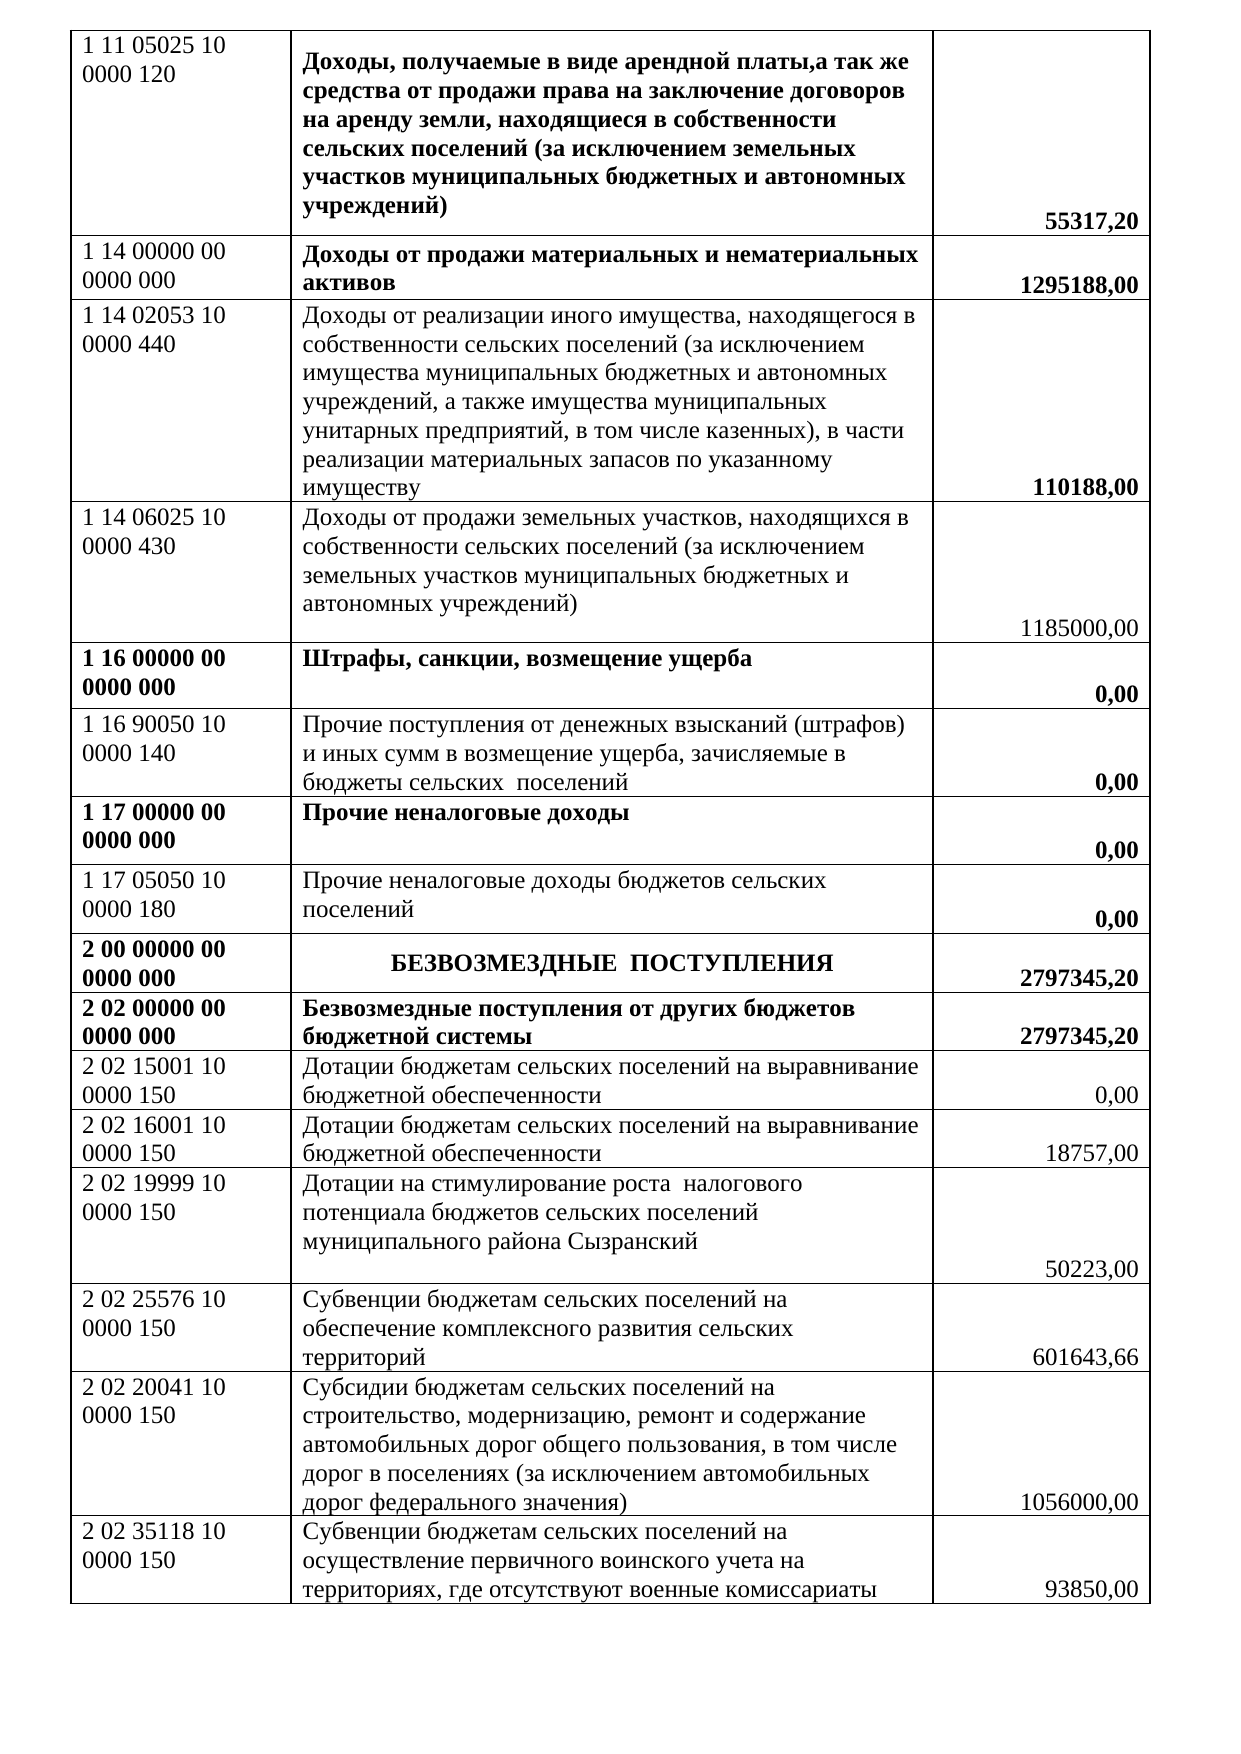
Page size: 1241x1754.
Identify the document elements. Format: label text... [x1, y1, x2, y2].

table_cell 18757,00 [934, 1110, 1149, 1167]
table_cell БЕЗВОЗМЕЗДНЫЕ ПОСТУПЛЕНИЯ [292, 934, 932, 992]
table_cell 1 14 06025 10 0000 430 [72, 502, 290, 642]
table_cell 93850,00 [934, 1516, 1149, 1603]
table_cell 0,00 [934, 709, 1149, 796]
table_cell 2 02 20041 10 0000 150 [72, 1372, 290, 1515]
table_cell 0,00 [934, 797, 1149, 864]
table_cell 55317,20 [934, 31, 1149, 235]
table_cell 1 17 00000 00 0000 000 [72, 797, 290, 864]
table_cell Прочие поступления от денежных взысканий (штрафов) и иных сумм в возмещение ущерба, зачисляемые в бюджеты сельских поселений [292, 709, 932, 796]
table_cell 2 02 35118 10 0000 150 [72, 1516, 290, 1603]
table_cell Прочие неналоговые доходы бюджетов сельских поселений [292, 865, 932, 933]
table_cell 2 02 15001 10 0000 150 [72, 1051, 290, 1109]
table_cell 1 11 05025 10 0000 120 [72, 31, 290, 235]
table_cell 1 16 90050 10 0000 140 [72, 709, 290, 796]
table_cell Доходы, получаемые в виде арендной платы,а так же средства от продажи права на заключение договоров на аренду земли, находящиеся в собственности сельских поселений (за исключением земельных участков муниципальных бюджетных и автономных учреждений) [292, 31, 932, 235]
table_cell 50223,00 [934, 1168, 1149, 1283]
table_cell Безвозмездные поступления от других бюджетов бюджетной системы [292, 993, 932, 1050]
table_cell 0,00 [934, 643, 1149, 708]
table_cell 2797345,20 [934, 934, 1149, 992]
table_cell Субсидии бюджетам сельских поселений на строительство, модернизацию, ремонт и содержание автомобильных дорог общего пользования, в том числе дорог в поселениях (за исключением автомобильных дорог федерального значения) [292, 1372, 932, 1515]
table_cell Штрафы, санкции, возмещение ущерба [292, 643, 932, 708]
table_cell Прочие неналоговые доходы [292, 797, 932, 864]
table_cell Субвенции бюджетам сельских поселений на осуществление первичного воинского учета на территориях, где отсутствуют военные комиссариаты [292, 1516, 932, 1603]
table_cell 2 02 25576 10 0000 150 [72, 1284, 290, 1371]
table_cell 2 02 19999 10 0000 150 [72, 1168, 290, 1283]
table_cell 2 02 16001 10 0000 150 [72, 1110, 290, 1167]
table_cell 1 14 02053 10 0000 440 [72, 300, 290, 501]
table_cell 0,00 [934, 1051, 1149, 1109]
table_cell 2 00 00000 00 0000 000 [72, 934, 290, 992]
table_cell Дотации бюджетам сельских поселений на выравнивание бюджетной обеспеченности [292, 1110, 932, 1167]
table_cell Доходы от продажи земельных участков, находящихся в собственности сельских поселений (за исключением земельных участков муниципальных бюджетных и автономных учреждений) [292, 502, 932, 642]
table_cell 1056000,00 [934, 1372, 1149, 1515]
table_cell 2 02 00000 00 0000 000 [72, 993, 290, 1050]
table_cell 1 17 05050 10 0000 180 [72, 865, 290, 933]
table_cell 1185000,00 [934, 502, 1149, 642]
table_cell 601643,66 [934, 1284, 1149, 1371]
table_cell 2797345,20 [934, 993, 1149, 1050]
table_cell 0,00 [934, 865, 1149, 933]
table_cell Дотации бюджетам сельских поселений на выравнивание бюджетной обеспеченности [292, 1051, 932, 1109]
table_cell 1295188,00 [934, 236, 1149, 299]
table_cell 1 14 00000 00 0000 000 [72, 236, 290, 299]
table_cell 110188,00 [934, 300, 1149, 501]
table_cell 1 16 00000 00 0000 000 [72, 643, 290, 708]
table_cell Субвенции бюджетам сельских поселений на обеспечение комплексного развития сельских территорий [292, 1284, 932, 1371]
table_cell Доходы от реализации иного имущества, находящегося в собственности сельских поселений (за исключением имущества муниципальных бюджетных и автономных учреждений, а также имущества муниципальных унитарных предприятий, в том числе казенных), в части реализации материальных запасов по указанному имуществу [292, 300, 932, 501]
table_cell Доходы от продажи материальных и нематериальных активов [292, 236, 932, 299]
table_cell Дотации на стимулирование роста налогового потенциала бюджетов сельских поселений муниципального района Сызранский [292, 1168, 932, 1283]
